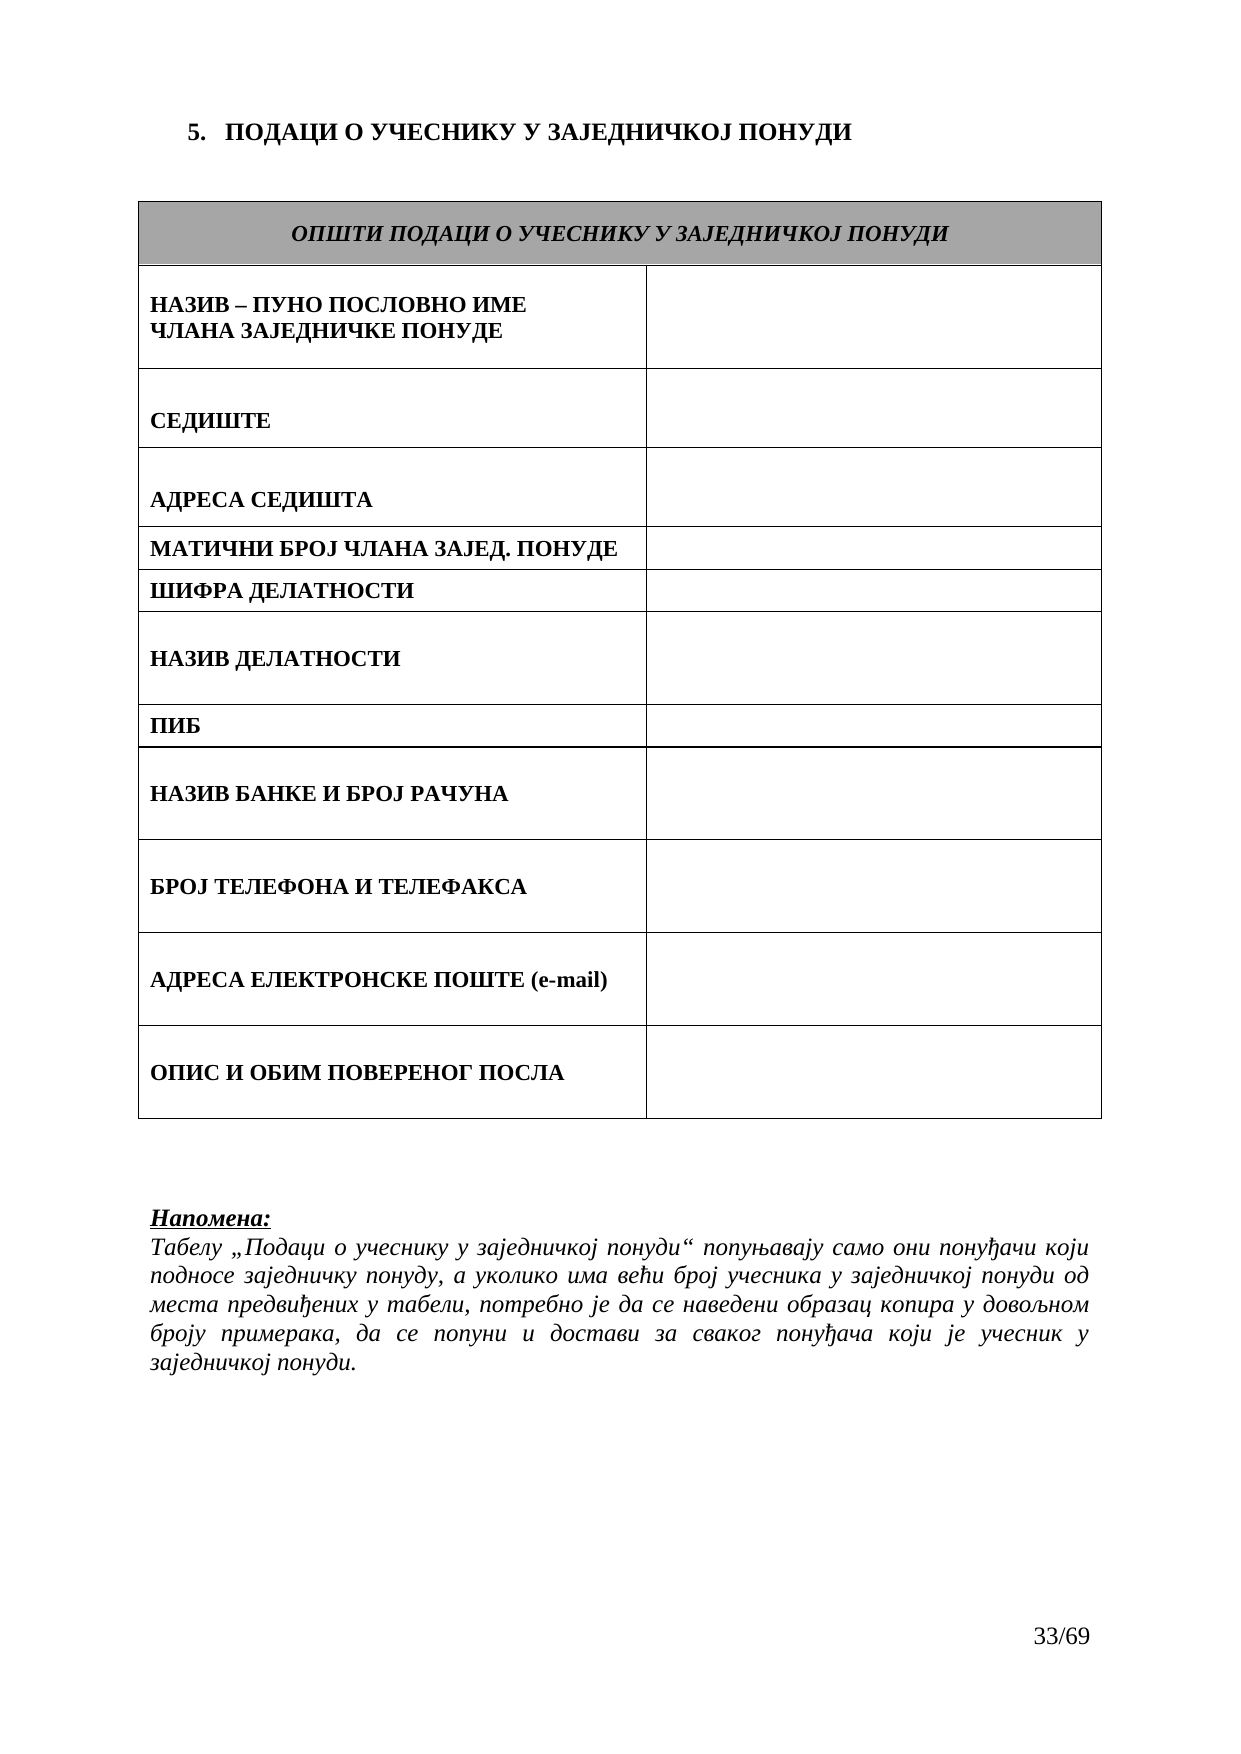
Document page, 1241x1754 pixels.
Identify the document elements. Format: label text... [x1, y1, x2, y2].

table_cell [647, 612, 1101, 704]
table_cell [647, 570, 1101, 611]
table_cell ОПИС И ОБИМ ПОВЕРЕНОГ ПОСЛА [139, 1026, 646, 1118]
table_cell [647, 748, 1101, 839]
table_cell [647, 266, 1101, 368]
table_cell [647, 527, 1101, 569]
table_cell ПИБ [139, 705, 646, 746]
table_cell [647, 705, 1101, 746]
table_cell АДРЕСА ЕЛЕКТРОНСКЕ ПОШТЕ (е-mail) [139, 933, 646, 1025]
text Табелу „Подаци о учеснику у заједничкој понуди“ попуњавају само они понуђачи који подносе заједничку понуду, а уколико има већи број учесника у заједничкој понуди од места предвиђених у табели, потребно је да се наведени образац копира у довољном броју примерака, да се попуни и достави за сваког понуђача који је учесник у заједничкој понуди. [150, 1232, 1090, 1375]
table_cell [647, 448, 1101, 526]
table_cell ШИФРА ДЕЛАТНОСТИ [139, 570, 646, 611]
table_cell НАЗИВ БАНКЕ И БРОЈ РАЧУНА [139, 748, 646, 839]
table_cell АДРЕСА СЕДИШТА [139, 448, 646, 526]
table_header ОПШТИ ПОДАЦИ О УЧЕСНИКУ У ЗАЈЕДНИЧКОЈ ПОНУДИ [139, 202, 1101, 264]
table_cell НАЗИВ – ПУНО ПОСЛОВНО ИМЕ ЧЛАНА ЗАЈЕДНИЧКЕ ПОНУДЕ [139, 266, 646, 368]
table_cell БРОЈ ТЕЛЕФОНА И ТЕЛЕФАКСА [139, 840, 646, 932]
table_cell [647, 369, 1101, 447]
list ПОДАЦИ О УЧЕСНИКУ У ЗАЈЕДНИЧКОЈ ПОНУДИ [187, 117, 1090, 145]
text Напомена: [150, 1203, 1090, 1232]
table_cell [647, 933, 1101, 1025]
table_cell [647, 840, 1101, 932]
table_cell МАТИЧНИ БРОЈ ЧЛАНА ЗАЈЕД. ПОНУДЕ [139, 527, 646, 569]
table_cell [647, 1026, 1101, 1118]
table_cell СЕДИШТЕ [139, 369, 646, 447]
table_cell НАЗИВ ДЕЛАТНОСТИ [139, 612, 646, 704]
